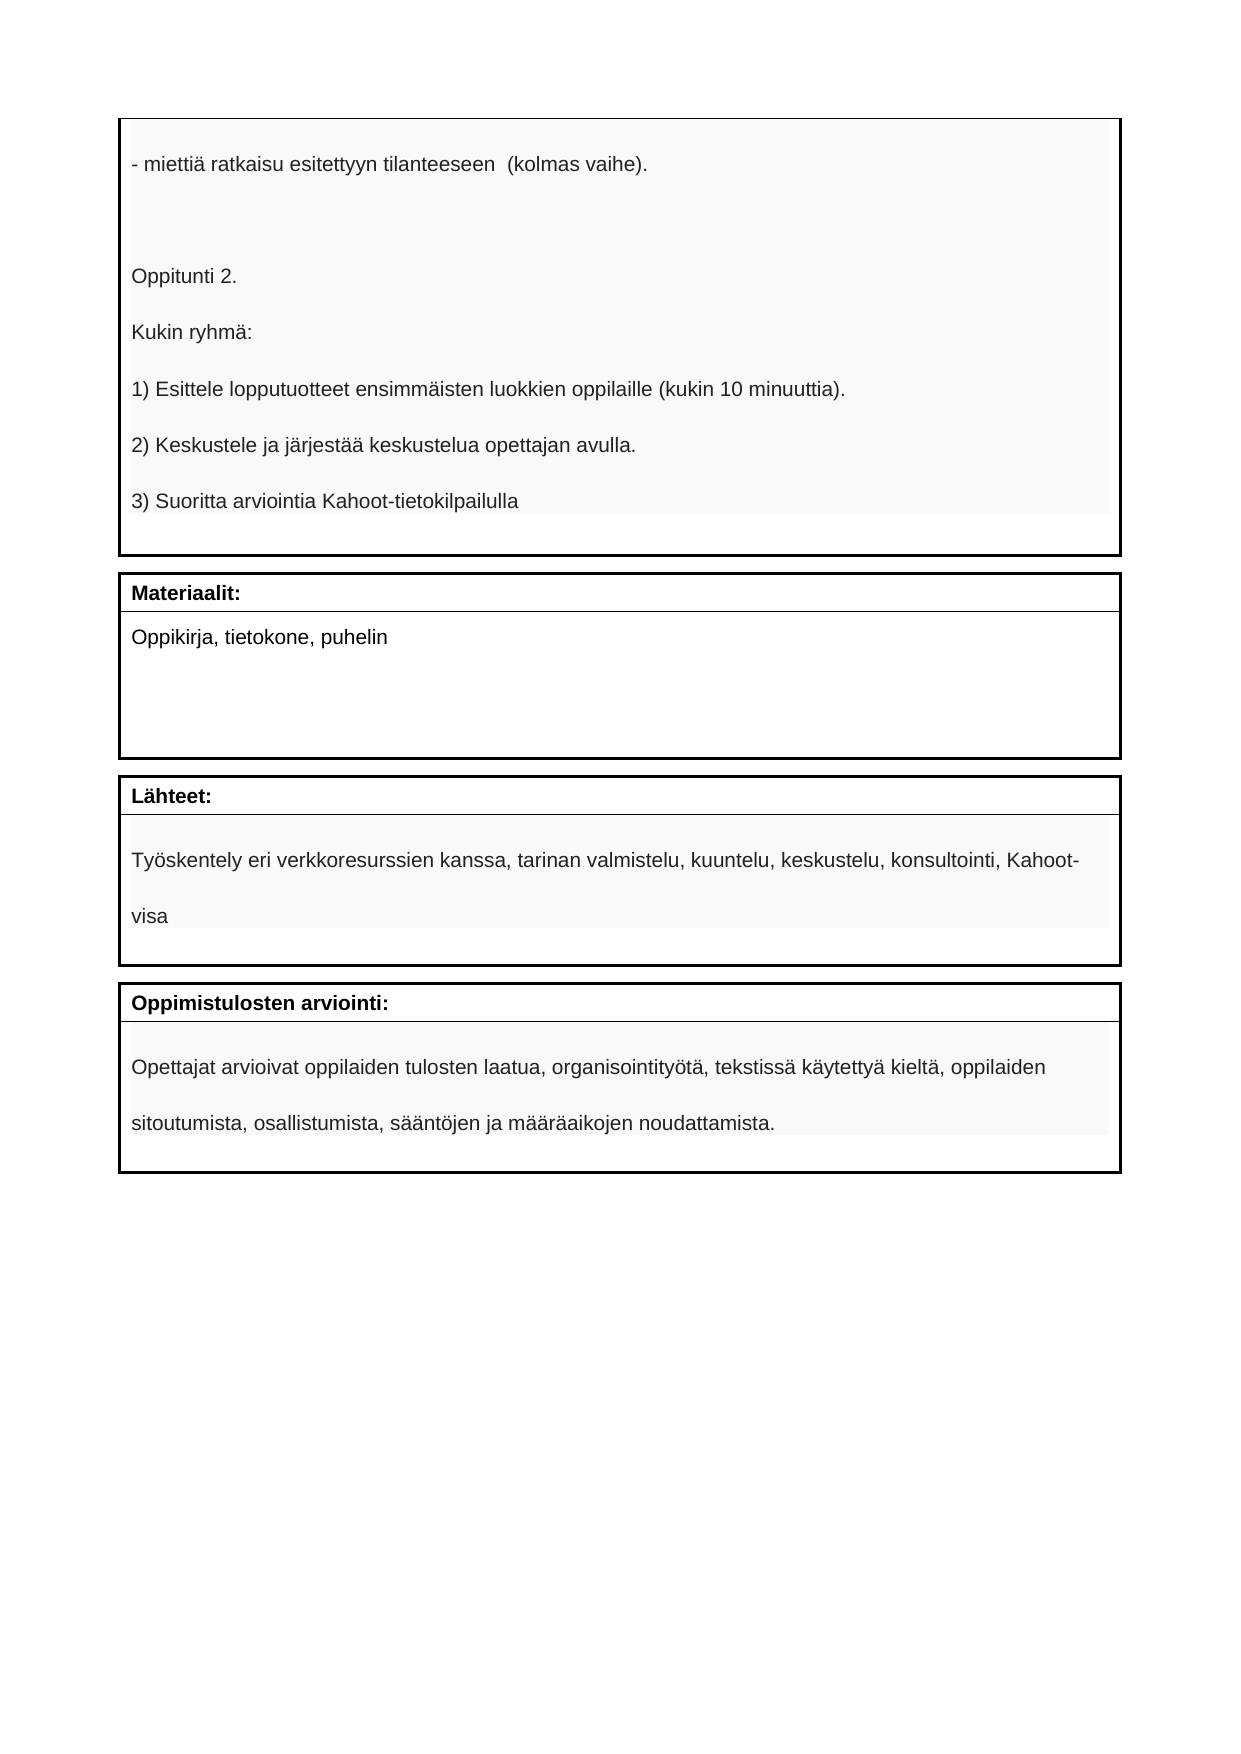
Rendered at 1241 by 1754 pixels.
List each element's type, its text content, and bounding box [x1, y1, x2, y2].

table_header Oppimistulosten arviointi: [121, 985, 1119, 1021]
table_cell Opettajat arvioivat oppilaiden tulosten laatua, organisointityötä, tekstissä käytettyä kieltä, oppilaiden sitoutumista, osallistumista, sääntöjen ja määräaikojen noudattamista. [121, 1022, 1119, 1171]
table_cell Oppikirja, tietokone, puhelin [121, 612, 1119, 757]
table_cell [121, 119, 1119, 554]
table_header Lähteet: [121, 778, 1119, 814]
table_cell Työskentely eri verkkoresurssien kanssa, tarinan valmistelu, kuuntelu, keskustelu, konsultointi, Kahoot-visa [121, 815, 1119, 964]
table_header Materiaalit: [121, 575, 1119, 611]
